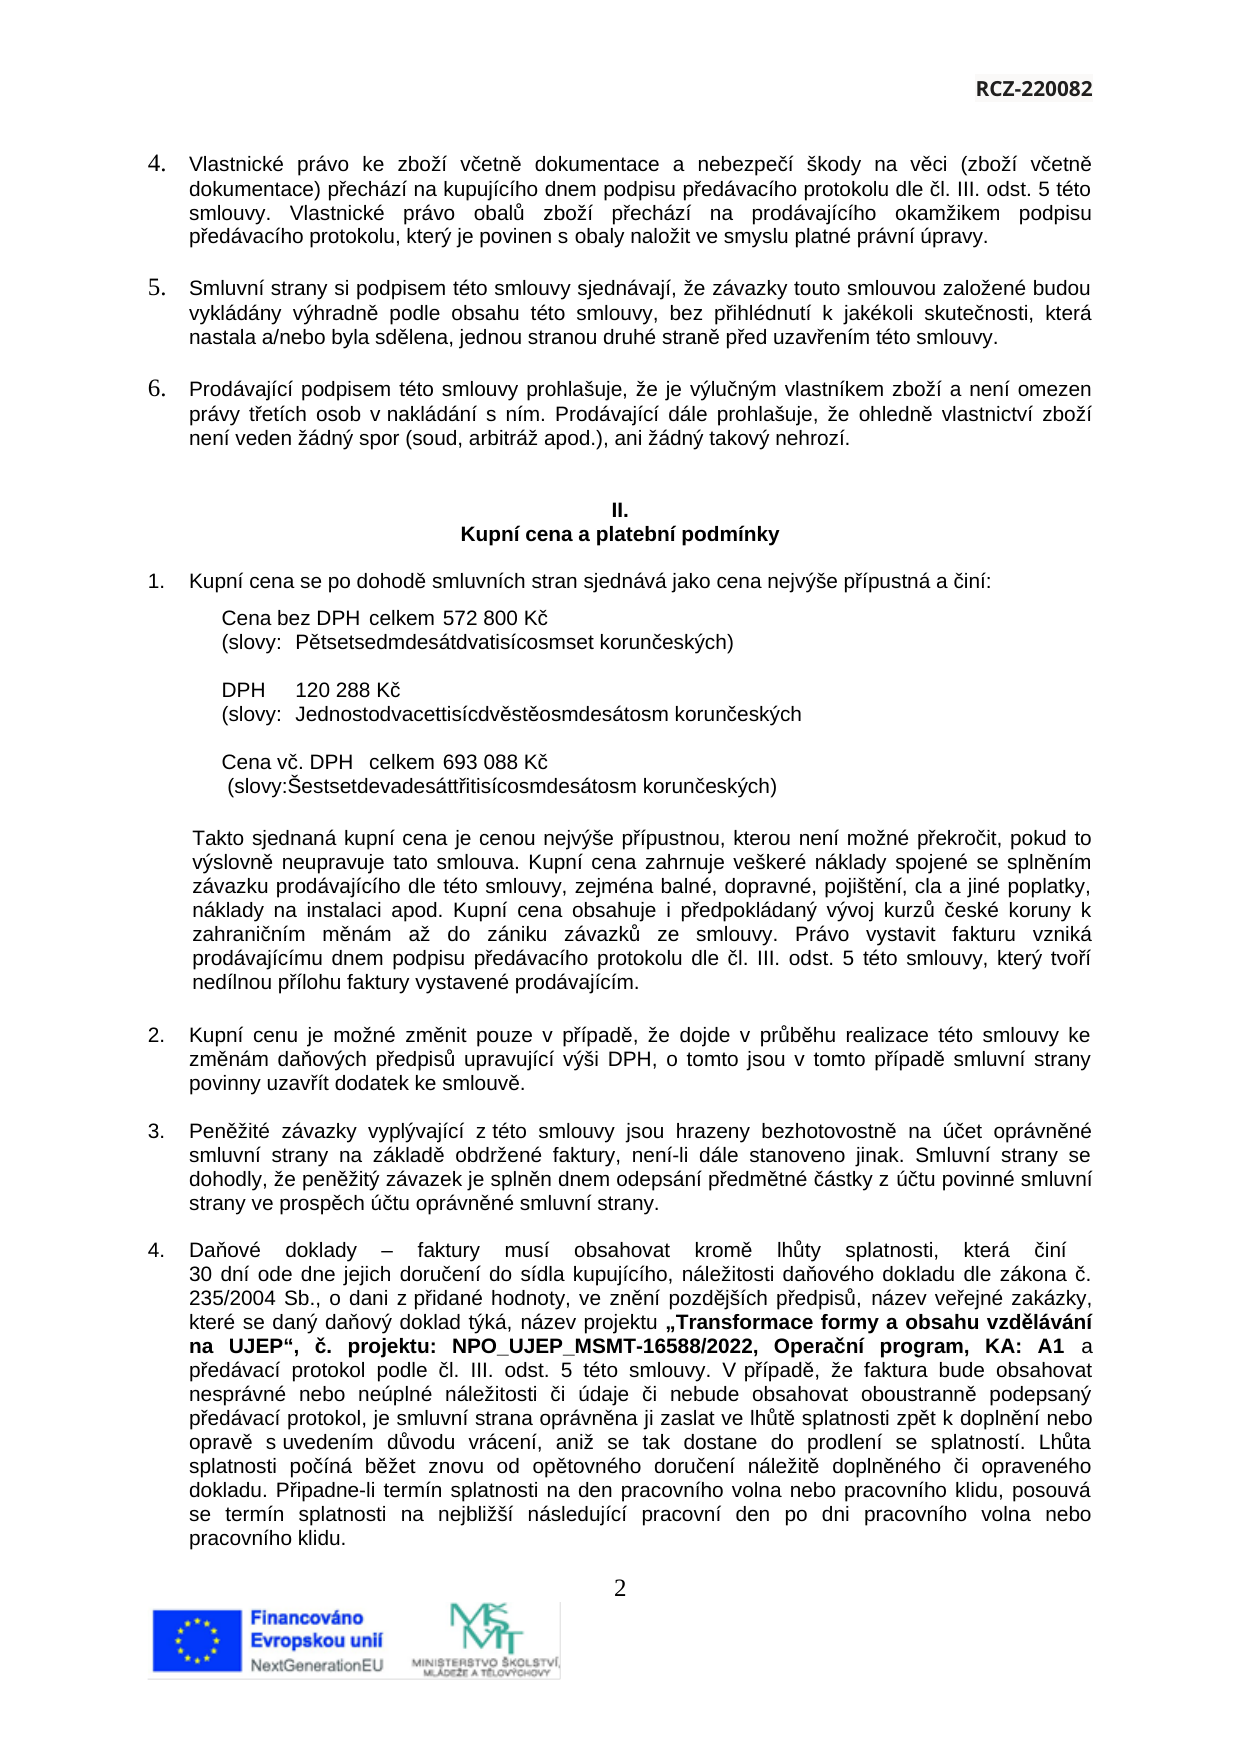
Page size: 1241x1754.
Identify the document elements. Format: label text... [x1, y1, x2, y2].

text Cena bez DPH celkem 572 800 Kč [148, 606, 1093, 630]
text Takto sjednaná kupní cena je cenou nejvýše přípustnou, kterou není možné překročit, pokud to výslovně neupravuje tato smlouva. Kupní cena zahrnuje veškeré náklady spojené se splněním závazku prodávajícího dle této smlouvy, zejména balné, dopravné, pojištění, cla a jiné poplatky, náklady na instalaci apod. Kupní cena obsahuje i předpokládaný vývoj kurzů české koruny k zahraničním měnám až do zániku závazků ze smlouvy. Právo vystavit fakturu vzniká prodávajícímu dnem podpisu předávacího protokolu dle čl. III. odst. 5 této smlouvy, který tvoří nedílnou přílohu faktury vystavené prodávajícím. [148, 826, 1093, 994]
list Smluvní strany si podpisem této smlouvy sjednávají, že závazky touto smlouvou založené budou vykládány výhradně podle obsahu této smlouvy, bez přihlédnutí k jakékoli skutečnosti, která nastala a/nebo byla sdělena, jednou stranou druhé straně před uzavřením této smlouvy. [148, 272, 1093, 349]
picture [147, 1602, 562, 1681]
text DPH 120 288 Kč [148, 678, 1093, 702]
text Cena vč. DPH celkem 693 088 Kč [221, 749, 1093, 773]
list Vlastnické právo ke zboží včetně dokumentace a nebezpečí škody na věci (zboží včetně dokumentace) přechází na kupujícího dnem podpisu předávacího protokolu dle čl. III. odst. 5 této smlouvy. Vlastnické právo obalů zboží přechází na prodávajícího okamžikem podpisu předávacího protokolu, který je povinen s obaly naložit ve smyslu platné právní úpravy. [148, 148, 1093, 248]
text (slovy: Jednostodvacettisícdvěstěosmdesátosm korunčeských [148, 702, 1093, 726]
list Kupní cenu je možné změnit pouze v případě, že dojde v průběhu realizace této smlouvy ke změnám daňových předpisů upravující výši DPH, o tomto jsou v tomto případě smluvní strany povinny uzavřít dodatek ke smlouvě. [148, 1023, 1093, 1094]
list Kupní cena se po dohodě smluvních stran sjednává jako cena nejvýše přípustná a činí: [148, 569, 1093, 593]
list Prodávající podpisem této smlouvy prohlašuje, že je výlučným vlastníkem zboží a není omezen právy třetích osob v nakládání s ním. Prodávající dále prohlašuje, že ohledně vlastnictví zboží není veden žádný spor (soud, arbitráž apod.), ani žádný takový nehrozí. [148, 373, 1093, 449]
text (slovy: Pětsetsedmdesátdvatisícosmset korunčeských) [148, 630, 1093, 654]
text Kupní cena a platební podmínky [148, 521, 1093, 545]
list Daňové doklady – faktury musí obsahovat kromě lhůty splatnosti, která činí 30 dní ode dne jejich doručení do sídla kupujícího, náležitosti daňového dokladu dle zákona č. 235/2004 Sb., o dani z přidané hodnoty, ve znění pozdějších předpisů, název veřejné zakázky, které se daný daňový doklad týká, název projektu „Transformace formy a obsahu vzdělávání na UJEP“, č. projektu: NPO_UJEP_MSMT-16588/2022, Operační program, KA: A1 a předávací protokol podle čl. III. odst. 5 této smlouvy. V případě, že faktura bude obsahovat nesprávné nebo neúplné náležitosti či údaje či nebude obsahovat oboustranně podepsaný předávací protokol, je smluvní strana oprávněna ji zaslat ve lhůtě splatnosti zpět k doplnění nebo opravě s uvedením důvodu vrácení, aniž se tak dostane do prodlení se splatností. Lhůta splatnosti počíná běžet znovu od opětovného doručení náležitě doplněného či opraveného dokladu. Připadne-li termín splatnosti na den pracovního volna nebo pracovního klidu, posouvá se termín splatnosti na nejbližší následující pracovní den po dni pracovního volna nebo pracovního klidu. [148, 1238, 1093, 1550]
text (slovy:Šestsetdevadesáttřitisícosmdesátosm korunčeských) [221, 773, 1093, 797]
list Peněžité závazky vyplývající z této smlouvy jsou hrazeny bezhotovostně na účet oprávněné smluvní strany na základě obdržené faktury, není-li dále stanoveno jinak. Smluvní strany se dohodly, že peněžitý závazek je splněn dnem odepsání předmětné částky z účtu povinné smluvní strany ve prospěch účtu oprávněné smluvní strany. [148, 1118, 1093, 1214]
text II. [148, 497, 1093, 521]
